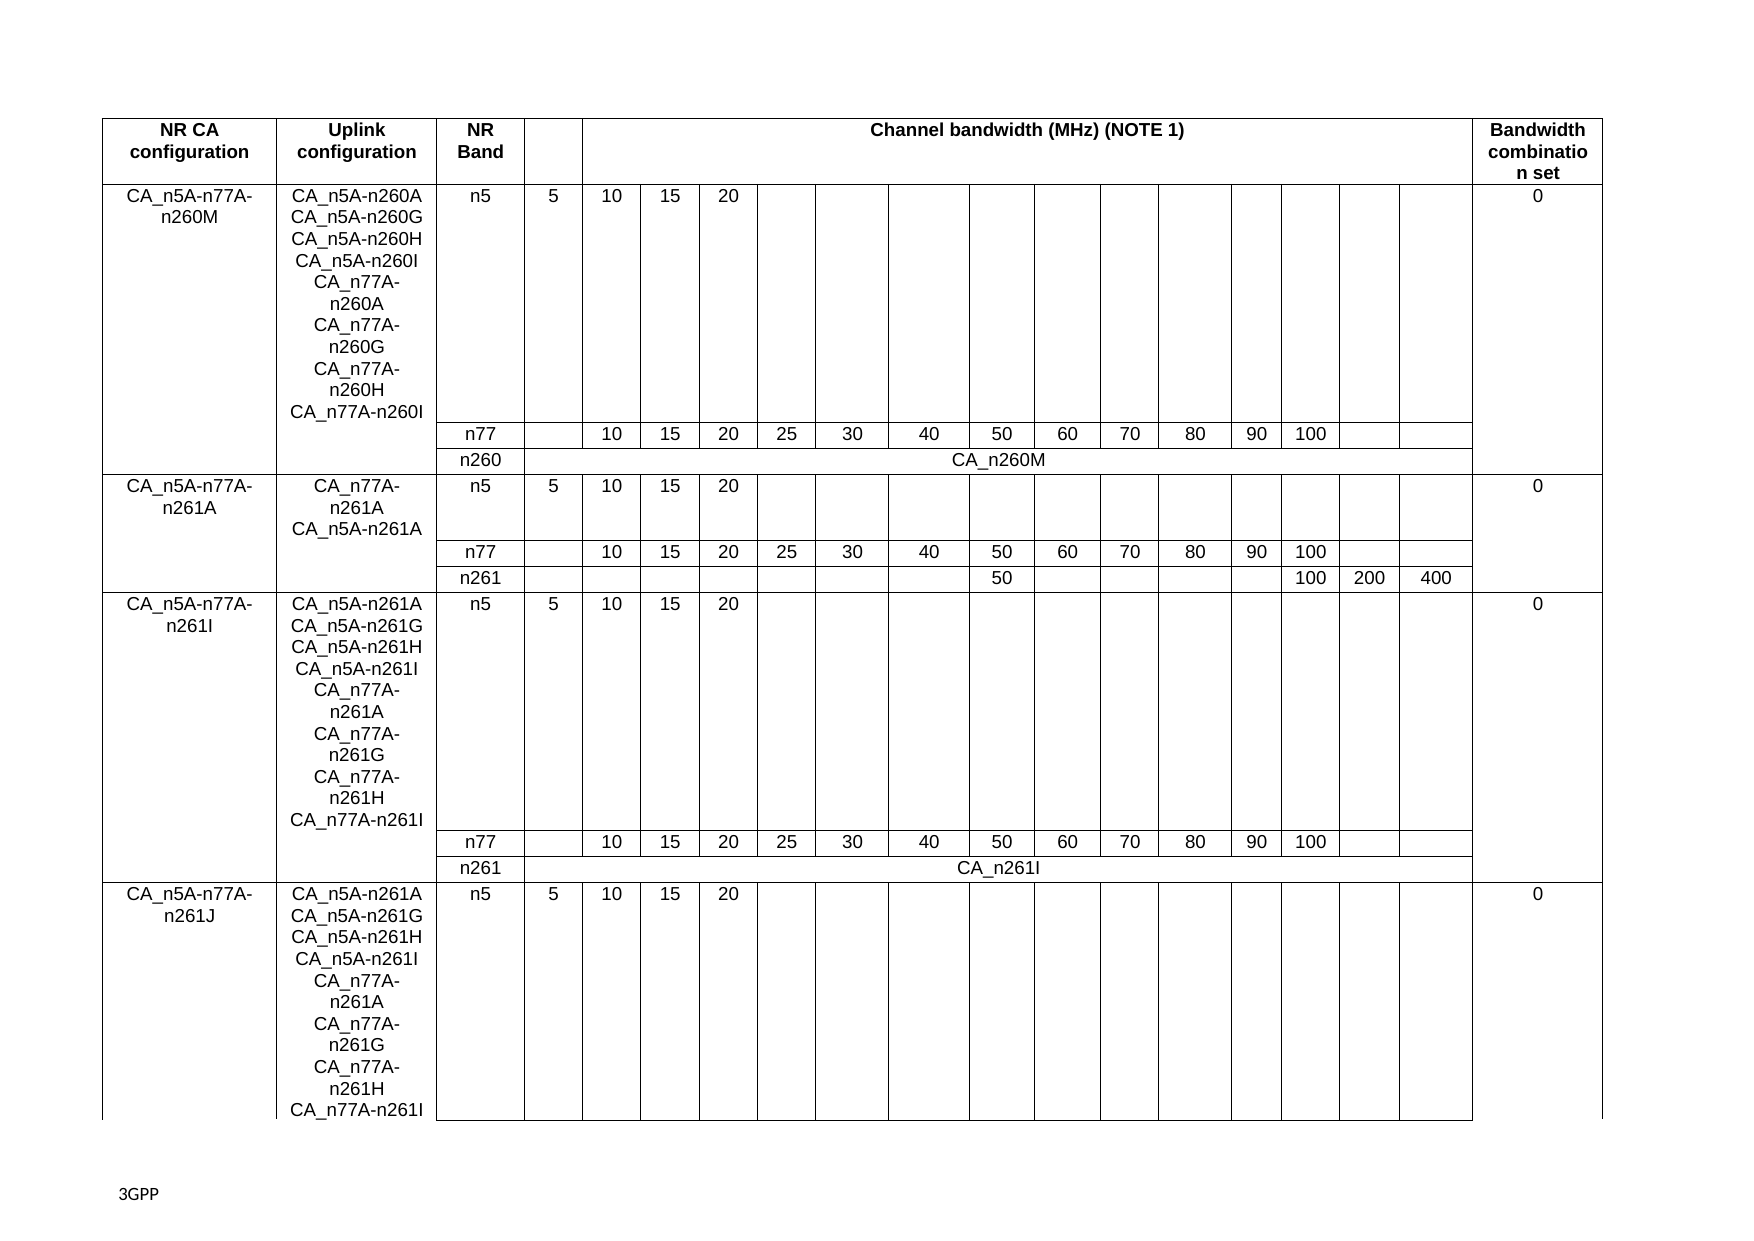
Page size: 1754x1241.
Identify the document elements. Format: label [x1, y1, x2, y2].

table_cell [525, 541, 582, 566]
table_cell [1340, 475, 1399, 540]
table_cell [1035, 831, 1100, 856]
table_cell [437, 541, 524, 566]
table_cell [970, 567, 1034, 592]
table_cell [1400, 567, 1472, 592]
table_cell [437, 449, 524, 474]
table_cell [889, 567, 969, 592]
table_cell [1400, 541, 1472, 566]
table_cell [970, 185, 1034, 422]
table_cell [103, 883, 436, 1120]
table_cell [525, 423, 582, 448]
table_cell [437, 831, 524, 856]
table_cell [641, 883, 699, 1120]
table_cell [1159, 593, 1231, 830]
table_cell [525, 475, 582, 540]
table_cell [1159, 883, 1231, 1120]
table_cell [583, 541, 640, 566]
table_header [437, 119, 524, 184]
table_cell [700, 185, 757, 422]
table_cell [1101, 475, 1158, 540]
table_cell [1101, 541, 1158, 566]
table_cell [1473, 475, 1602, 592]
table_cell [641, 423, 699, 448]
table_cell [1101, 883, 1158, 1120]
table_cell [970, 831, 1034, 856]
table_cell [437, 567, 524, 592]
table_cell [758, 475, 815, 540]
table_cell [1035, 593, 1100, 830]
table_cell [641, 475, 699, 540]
table_header [277, 119, 436, 184]
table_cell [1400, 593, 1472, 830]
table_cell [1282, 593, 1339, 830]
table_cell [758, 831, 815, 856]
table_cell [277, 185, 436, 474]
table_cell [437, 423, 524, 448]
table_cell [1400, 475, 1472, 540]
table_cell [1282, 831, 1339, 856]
table_header [525, 119, 582, 184]
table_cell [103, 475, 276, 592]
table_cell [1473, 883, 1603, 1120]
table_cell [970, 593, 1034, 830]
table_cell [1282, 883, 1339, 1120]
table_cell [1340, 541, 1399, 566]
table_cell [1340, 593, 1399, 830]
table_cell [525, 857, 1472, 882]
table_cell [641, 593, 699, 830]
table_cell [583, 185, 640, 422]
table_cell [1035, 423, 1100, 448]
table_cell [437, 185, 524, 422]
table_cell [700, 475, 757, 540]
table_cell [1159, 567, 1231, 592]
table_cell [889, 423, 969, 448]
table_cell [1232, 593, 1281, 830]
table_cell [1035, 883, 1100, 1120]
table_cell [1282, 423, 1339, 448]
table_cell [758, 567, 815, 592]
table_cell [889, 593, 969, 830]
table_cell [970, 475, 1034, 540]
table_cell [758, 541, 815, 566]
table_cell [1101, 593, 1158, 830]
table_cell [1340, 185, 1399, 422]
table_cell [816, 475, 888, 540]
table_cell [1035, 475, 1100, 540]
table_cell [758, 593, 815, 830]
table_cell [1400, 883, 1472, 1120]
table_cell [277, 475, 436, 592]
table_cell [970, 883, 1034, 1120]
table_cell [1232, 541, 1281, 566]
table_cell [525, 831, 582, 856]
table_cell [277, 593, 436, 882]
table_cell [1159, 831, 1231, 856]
table_header [1473, 119, 1602, 184]
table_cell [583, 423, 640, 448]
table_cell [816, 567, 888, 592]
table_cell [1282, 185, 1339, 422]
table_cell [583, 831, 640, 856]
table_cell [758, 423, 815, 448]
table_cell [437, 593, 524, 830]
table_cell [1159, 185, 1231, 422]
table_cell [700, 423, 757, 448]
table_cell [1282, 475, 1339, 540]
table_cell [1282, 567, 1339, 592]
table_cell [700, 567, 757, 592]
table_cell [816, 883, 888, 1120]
table_header [103, 119, 276, 184]
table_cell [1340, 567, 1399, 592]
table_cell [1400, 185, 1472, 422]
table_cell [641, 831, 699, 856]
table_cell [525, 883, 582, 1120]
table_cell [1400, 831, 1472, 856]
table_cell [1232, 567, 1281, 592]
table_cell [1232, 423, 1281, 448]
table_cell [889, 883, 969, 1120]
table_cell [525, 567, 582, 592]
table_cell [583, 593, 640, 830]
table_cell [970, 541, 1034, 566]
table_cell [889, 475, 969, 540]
table_header [583, 119, 1472, 184]
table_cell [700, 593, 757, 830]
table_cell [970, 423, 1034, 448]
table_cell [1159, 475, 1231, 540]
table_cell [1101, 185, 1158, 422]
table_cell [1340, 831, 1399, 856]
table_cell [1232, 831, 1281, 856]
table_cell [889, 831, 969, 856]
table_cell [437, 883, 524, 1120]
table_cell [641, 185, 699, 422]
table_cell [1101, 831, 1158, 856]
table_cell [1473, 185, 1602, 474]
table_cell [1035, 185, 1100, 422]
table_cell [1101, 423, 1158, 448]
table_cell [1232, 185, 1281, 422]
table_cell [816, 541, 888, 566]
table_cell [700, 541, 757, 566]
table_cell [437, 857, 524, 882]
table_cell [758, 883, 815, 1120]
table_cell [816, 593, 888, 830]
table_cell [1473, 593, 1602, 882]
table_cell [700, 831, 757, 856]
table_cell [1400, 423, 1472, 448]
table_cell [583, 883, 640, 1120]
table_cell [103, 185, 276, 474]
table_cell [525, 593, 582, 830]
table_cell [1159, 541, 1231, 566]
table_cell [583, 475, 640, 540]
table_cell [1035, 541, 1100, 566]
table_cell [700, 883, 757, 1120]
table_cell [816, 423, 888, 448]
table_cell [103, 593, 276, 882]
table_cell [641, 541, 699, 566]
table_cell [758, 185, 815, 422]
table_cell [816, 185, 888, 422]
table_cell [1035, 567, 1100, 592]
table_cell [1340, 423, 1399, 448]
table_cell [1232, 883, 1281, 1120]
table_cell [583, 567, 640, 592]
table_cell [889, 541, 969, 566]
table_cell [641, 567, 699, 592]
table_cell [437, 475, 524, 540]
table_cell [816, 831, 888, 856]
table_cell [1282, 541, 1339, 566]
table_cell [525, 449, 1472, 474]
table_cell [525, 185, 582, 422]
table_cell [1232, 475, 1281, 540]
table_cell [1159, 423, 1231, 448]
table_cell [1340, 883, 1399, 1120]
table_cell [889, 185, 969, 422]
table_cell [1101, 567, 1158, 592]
